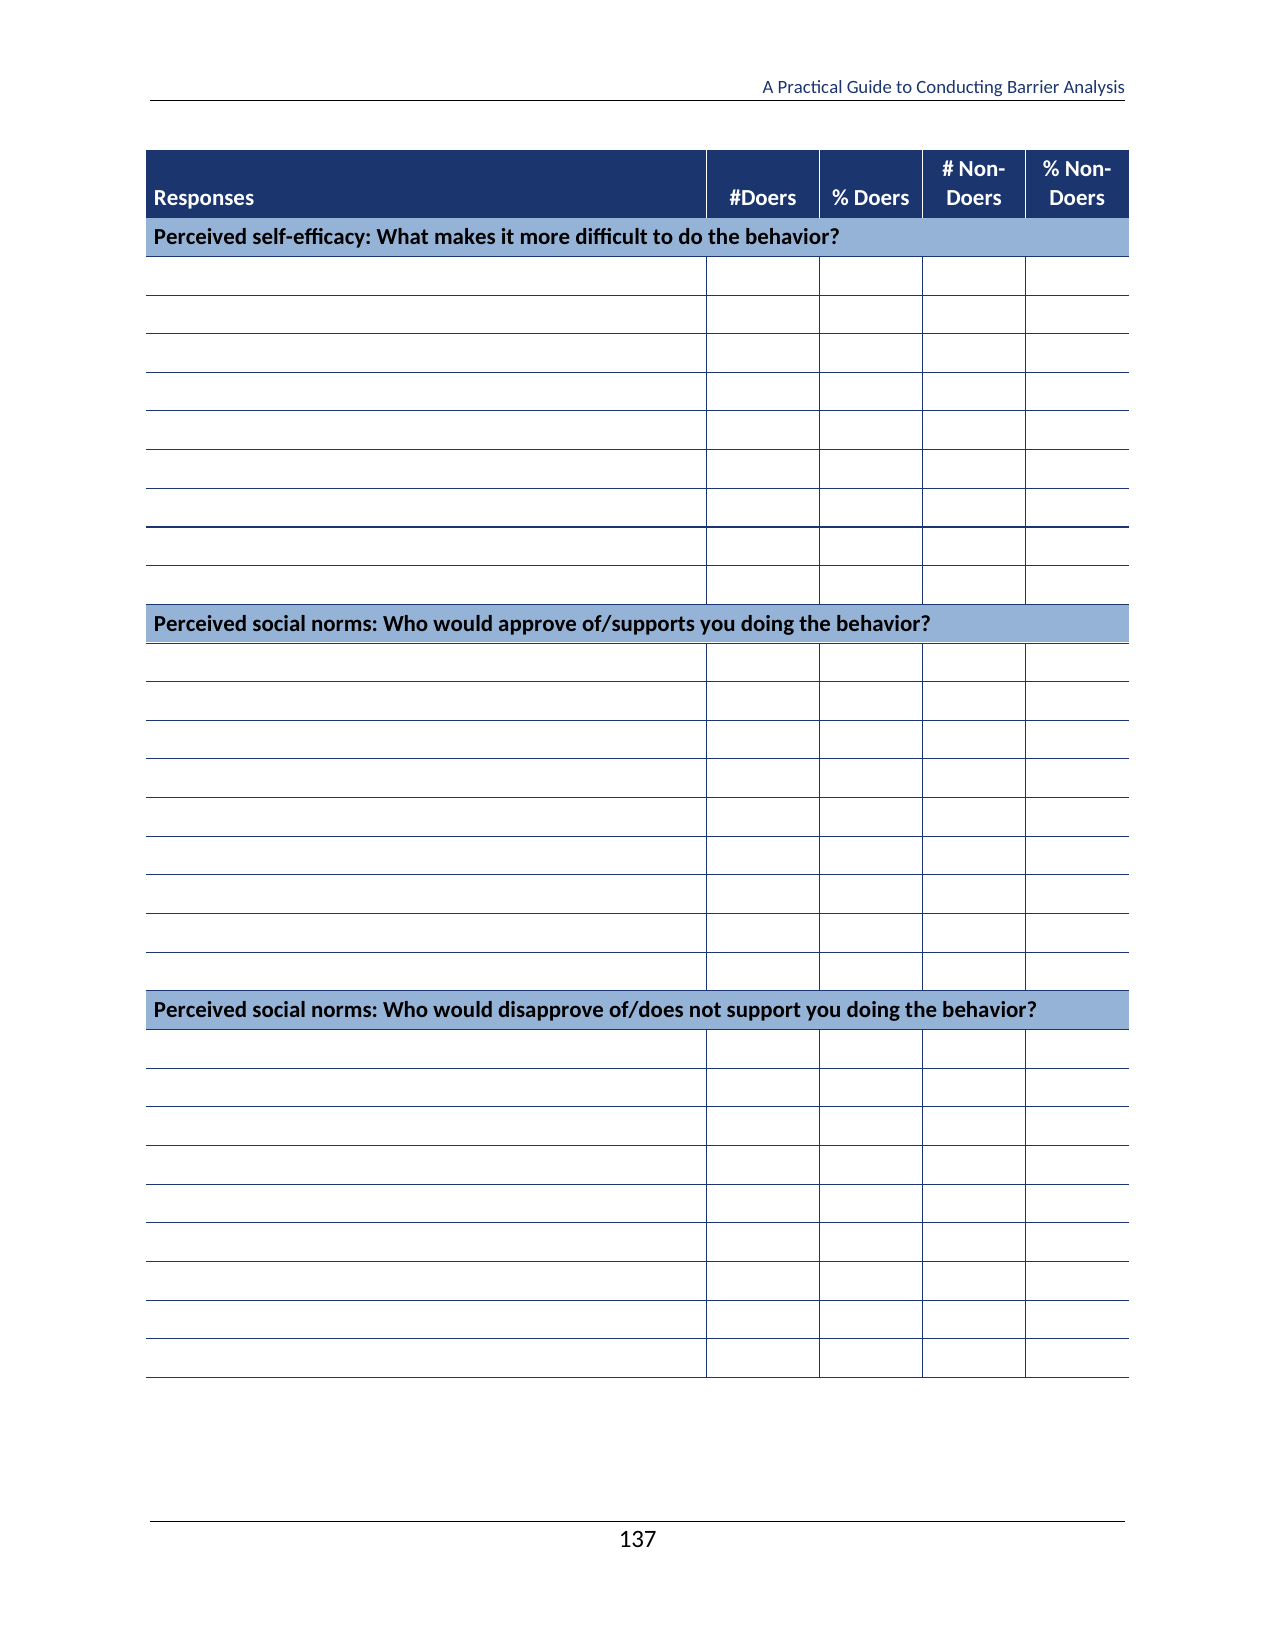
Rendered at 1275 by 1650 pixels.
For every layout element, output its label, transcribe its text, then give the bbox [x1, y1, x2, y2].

table_cell [707, 914, 819, 952]
table_header Responses [146, 150, 706, 217]
table_cell [1026, 1069, 1129, 1106]
table_cell [1026, 334, 1129, 372]
table_cell [820, 837, 922, 874]
table_cell [923, 1146, 1025, 1183]
table_cell [146, 1069, 706, 1106]
table_cell [820, 953, 922, 990]
table_cell [923, 644, 1025, 681]
table_cell [1026, 875, 1129, 913]
table_cell [820, 721, 922, 758]
table_cell [1026, 1146, 1129, 1183]
table_cell [146, 1107, 706, 1145]
table_cell [146, 489, 706, 526]
table_header % Doers [820, 150, 922, 217]
table_cell [707, 1146, 819, 1183]
table_cell [820, 682, 922, 720]
table_cell [146, 257, 706, 294]
table_cell [707, 721, 819, 758]
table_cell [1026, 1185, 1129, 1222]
table_cell [923, 914, 1025, 952]
table_cell [146, 914, 706, 952]
table_cell [1026, 682, 1129, 720]
table_cell [707, 257, 819, 294]
table_cell [1026, 528, 1129, 565]
table_cell [923, 759, 1025, 797]
table_cell [820, 914, 922, 952]
table_header % Non-Doers [1026, 150, 1129, 217]
table_header #Doers [707, 150, 819, 217]
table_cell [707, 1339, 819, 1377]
table_cell [1026, 837, 1129, 874]
table_cell [820, 1030, 922, 1068]
table_cell [923, 837, 1025, 874]
table_cell [820, 528, 922, 565]
table_cell [1026, 1107, 1129, 1145]
table_cell [146, 411, 706, 449]
table_cell [707, 759, 819, 797]
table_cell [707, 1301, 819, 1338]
table_cell [707, 1069, 819, 1106]
table_cell [923, 489, 1025, 526]
table_cell [923, 1107, 1025, 1145]
table_cell [820, 1069, 922, 1106]
table_cell [707, 334, 819, 372]
table_cell [820, 450, 922, 488]
table_cell [820, 1185, 922, 1222]
table_cell [707, 566, 819, 604]
table_cell [923, 373, 1025, 410]
table_cell [923, 334, 1025, 372]
table_cell [146, 334, 706, 372]
table_cell [707, 450, 819, 488]
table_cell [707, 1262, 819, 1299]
table_cell [707, 373, 819, 410]
table_cell [1026, 1030, 1129, 1068]
table_cell [707, 411, 819, 449]
table_cell [923, 1030, 1025, 1068]
table_cell [707, 528, 819, 565]
table_cell [820, 759, 922, 797]
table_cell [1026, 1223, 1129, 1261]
table_cell [707, 296, 819, 333]
table_cell [1026, 489, 1129, 526]
table_cell [707, 875, 819, 913]
table_cell [923, 682, 1025, 720]
table_cell [1026, 914, 1129, 952]
table_cell [1026, 296, 1129, 333]
table_cell [923, 953, 1025, 990]
table_cell [146, 721, 706, 758]
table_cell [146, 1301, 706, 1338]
table_cell [146, 837, 706, 874]
table_cell [923, 411, 1025, 449]
table_cell [146, 450, 706, 488]
table_cell [1026, 411, 1129, 449]
table_cell [820, 798, 922, 836]
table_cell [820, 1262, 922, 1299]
table_cell [923, 1185, 1025, 1222]
table_cell [1026, 450, 1129, 488]
table_cell [146, 1185, 706, 1222]
table_cell [707, 1030, 819, 1068]
table_cell [146, 798, 706, 836]
table_cell [923, 721, 1025, 758]
table_cell [707, 489, 819, 526]
table_cell [820, 566, 922, 604]
table_cell [146, 1146, 706, 1183]
table_cell [1026, 644, 1129, 681]
table_cell [1026, 759, 1129, 797]
table_cell [707, 644, 819, 681]
table_header # Non-Doers [923, 150, 1025, 217]
table_cell [923, 296, 1025, 333]
table_cell [146, 528, 706, 565]
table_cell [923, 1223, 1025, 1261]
table_cell Perceived social norms: Who would approve of/supports you doing the behavior? [146, 605, 1129, 642]
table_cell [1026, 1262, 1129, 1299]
table_cell [923, 566, 1025, 604]
table_cell [146, 296, 706, 333]
table_cell [146, 1030, 706, 1068]
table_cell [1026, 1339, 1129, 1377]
table_cell [146, 566, 706, 604]
table_cell [820, 257, 922, 294]
table_cell [707, 682, 819, 720]
table_cell [923, 257, 1025, 294]
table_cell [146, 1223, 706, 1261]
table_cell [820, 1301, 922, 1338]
table_cell [820, 875, 922, 913]
table_cell [820, 411, 922, 449]
table_cell [1026, 721, 1129, 758]
table_cell [820, 373, 922, 410]
table_cell [707, 1185, 819, 1222]
table_cell [923, 1069, 1025, 1106]
table_cell [146, 953, 706, 990]
table_cell [923, 875, 1025, 913]
table_cell [820, 334, 922, 372]
table_cell [923, 450, 1025, 488]
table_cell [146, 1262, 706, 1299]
table_cell [820, 489, 922, 526]
table_cell [146, 682, 706, 720]
table_cell [707, 1107, 819, 1145]
table_cell [707, 953, 819, 990]
table_cell [820, 1107, 922, 1145]
table_cell [146, 373, 706, 410]
table_cell [146, 644, 706, 681]
table_cell [1026, 798, 1129, 836]
table_cell [707, 837, 819, 874]
table_cell Perceived social norms: Who would disapprove of/does not support you doing the behavior? [146, 991, 1129, 1029]
table_cell [146, 875, 706, 913]
table_cell Perceived self-efficacy: What makes it more difficult to do the behavior? [146, 218, 1129, 256]
table_cell [820, 296, 922, 333]
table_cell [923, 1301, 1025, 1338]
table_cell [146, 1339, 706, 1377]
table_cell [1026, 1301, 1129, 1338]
table_cell [707, 798, 819, 836]
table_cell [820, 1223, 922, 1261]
table_cell [1026, 257, 1129, 294]
table_cell [1026, 953, 1129, 990]
table_cell [1026, 373, 1129, 410]
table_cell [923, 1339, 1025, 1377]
table_cell [923, 798, 1025, 836]
table_cell [820, 644, 922, 681]
table_cell [820, 1146, 922, 1183]
table_cell [146, 759, 706, 797]
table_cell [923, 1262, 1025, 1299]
table_cell [923, 528, 1025, 565]
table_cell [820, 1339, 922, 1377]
table_cell [1026, 566, 1129, 604]
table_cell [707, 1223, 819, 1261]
